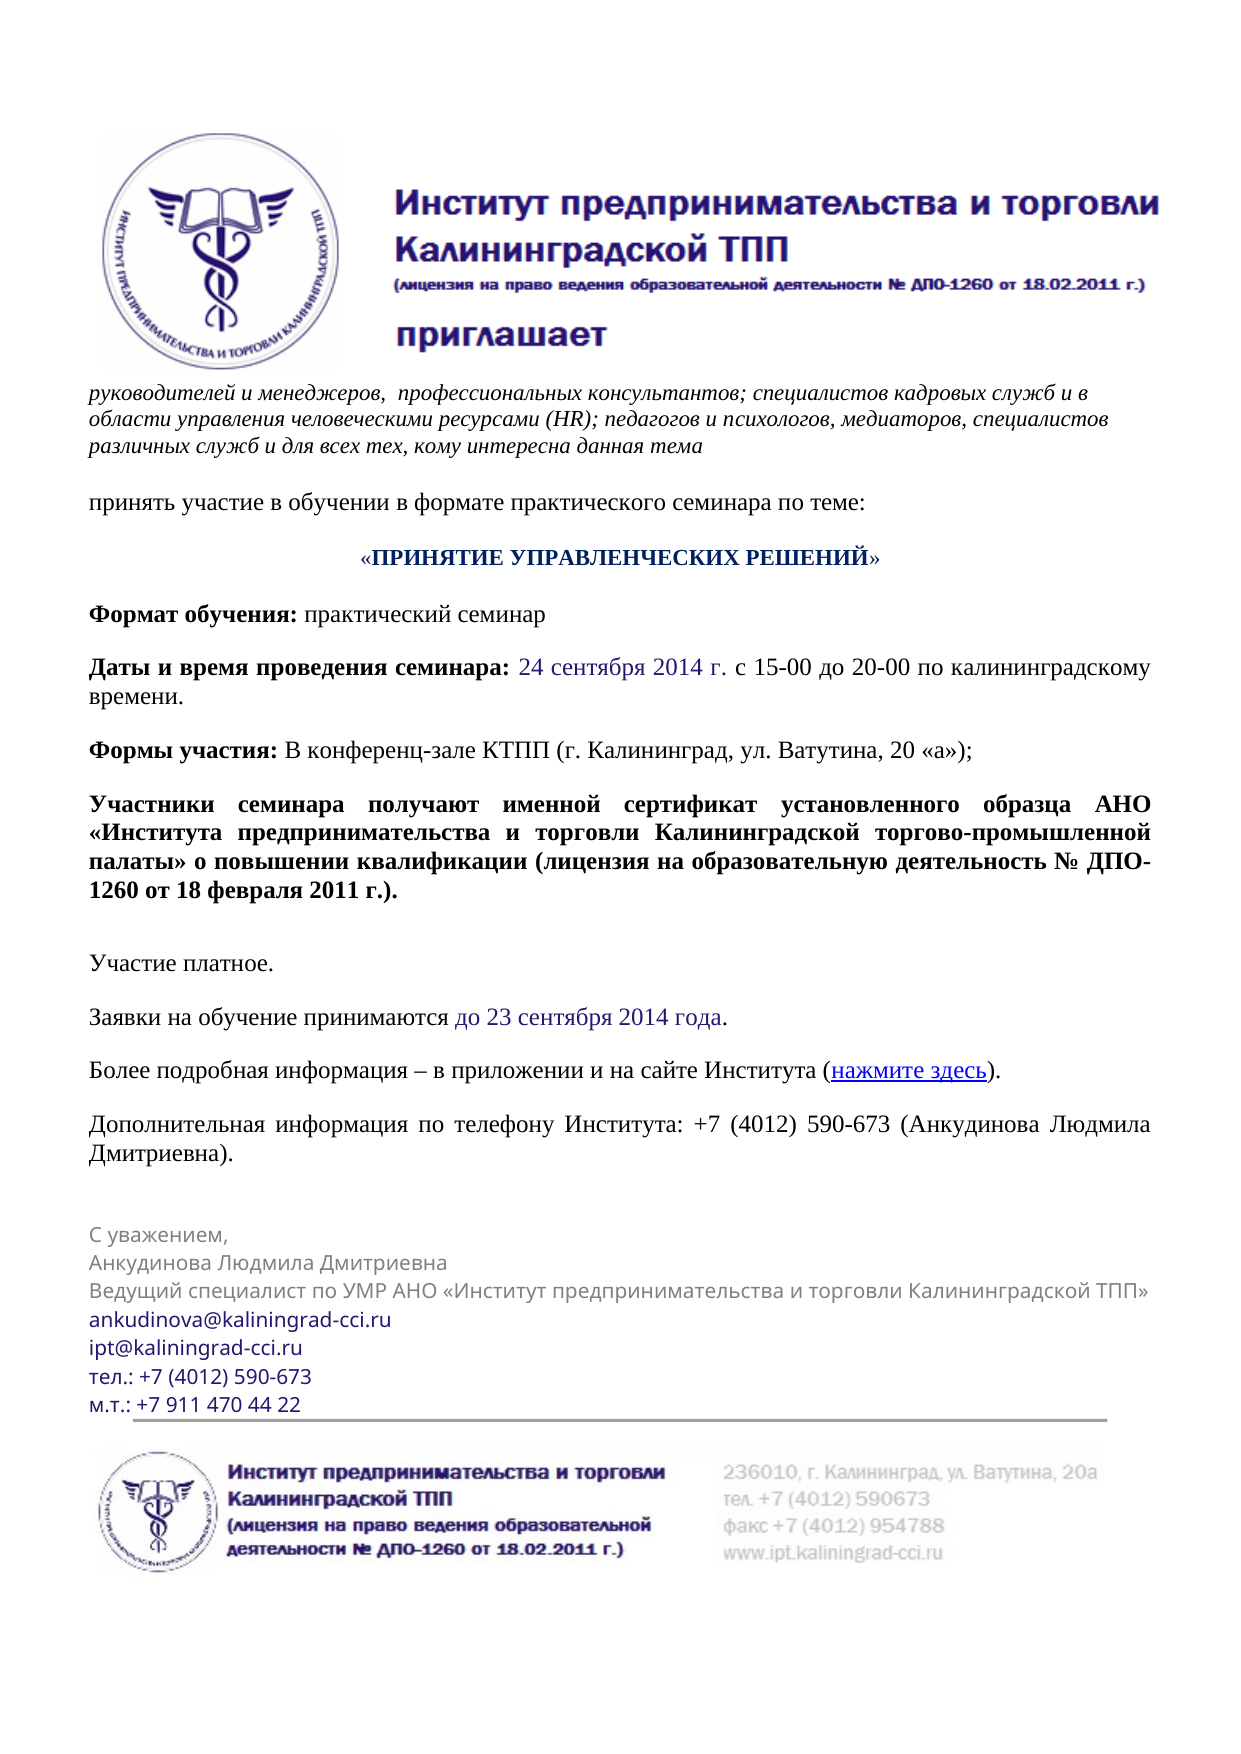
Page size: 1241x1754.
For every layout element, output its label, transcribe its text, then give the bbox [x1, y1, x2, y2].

text Участие платное. [89, 948, 1152, 977]
text принять участие в обучении в формате практического семинара по теме: [89, 487, 1152, 516]
text Более подробная информация – в приложении и на сайте Института (нажмите здесь). [89, 1055, 1152, 1084]
text ankudinova@kaliningrad-cci.ru ipt@kaliningrad-cci.ru [89, 1305, 1152, 1362]
text Формат обучения: практический семинар [89, 599, 1152, 627]
text Формы участия: В конференц-зале КТПП (г. Калининград, ул. Ватутина, 20 «а»); [89, 735, 1152, 764]
text Ведущий специалист по УМР АНО «Институт предпринимательства и торговли Калининградской ТПП» [89, 1277, 1152, 1305]
text Участники семинара получают именной сертификат установленного образца АНО «Института предпринимательства и торговли Калининградской торгово-промышленной палаты» о повышении квалификации (лицензия на образовательную деятельность № ДПО-1260 от 18 февраля 2011 г.). [89, 789, 1152, 904]
text Даты и время проведения семинара: 24 сентября 2014 г. с 15-00 до 20-00 по калининградскому времени. [89, 652, 1152, 710]
text Анкудинова Людмила Дмитриевна [89, 1248, 1152, 1277]
picture [73, 118, 1196, 379]
text тел.: +7 (4012) 590-673 [89, 1362, 1152, 1390]
text Дополнительная информация по телефону Института: +7 (4012) 590-673 (Анкудинова Людмила Дмитриевна). [89, 1109, 1152, 1167]
text «ПРИНЯТИЕ УПРАВЛЕНЧЕСКИХ РЕШЕНИЙ» [89, 544, 1152, 571]
picture [88, 1446, 1109, 1585]
text Заявки на обучение принимаются до 23 сентября 2014 года. [89, 1002, 1152, 1030]
text С уважением, [89, 1220, 1152, 1248]
text м.т.: +7 911 470 44 22 [89, 1390, 1152, 1419]
text руководителей и менеджеров, профессиональных консультантов; специалистов кадровых служб и в области управления человеческими ресурсами (HR); педагогов и психологов, медиаторов, специалистов различных служб и для всех тех, кому интересна данная тема [89, 379, 1152, 458]
